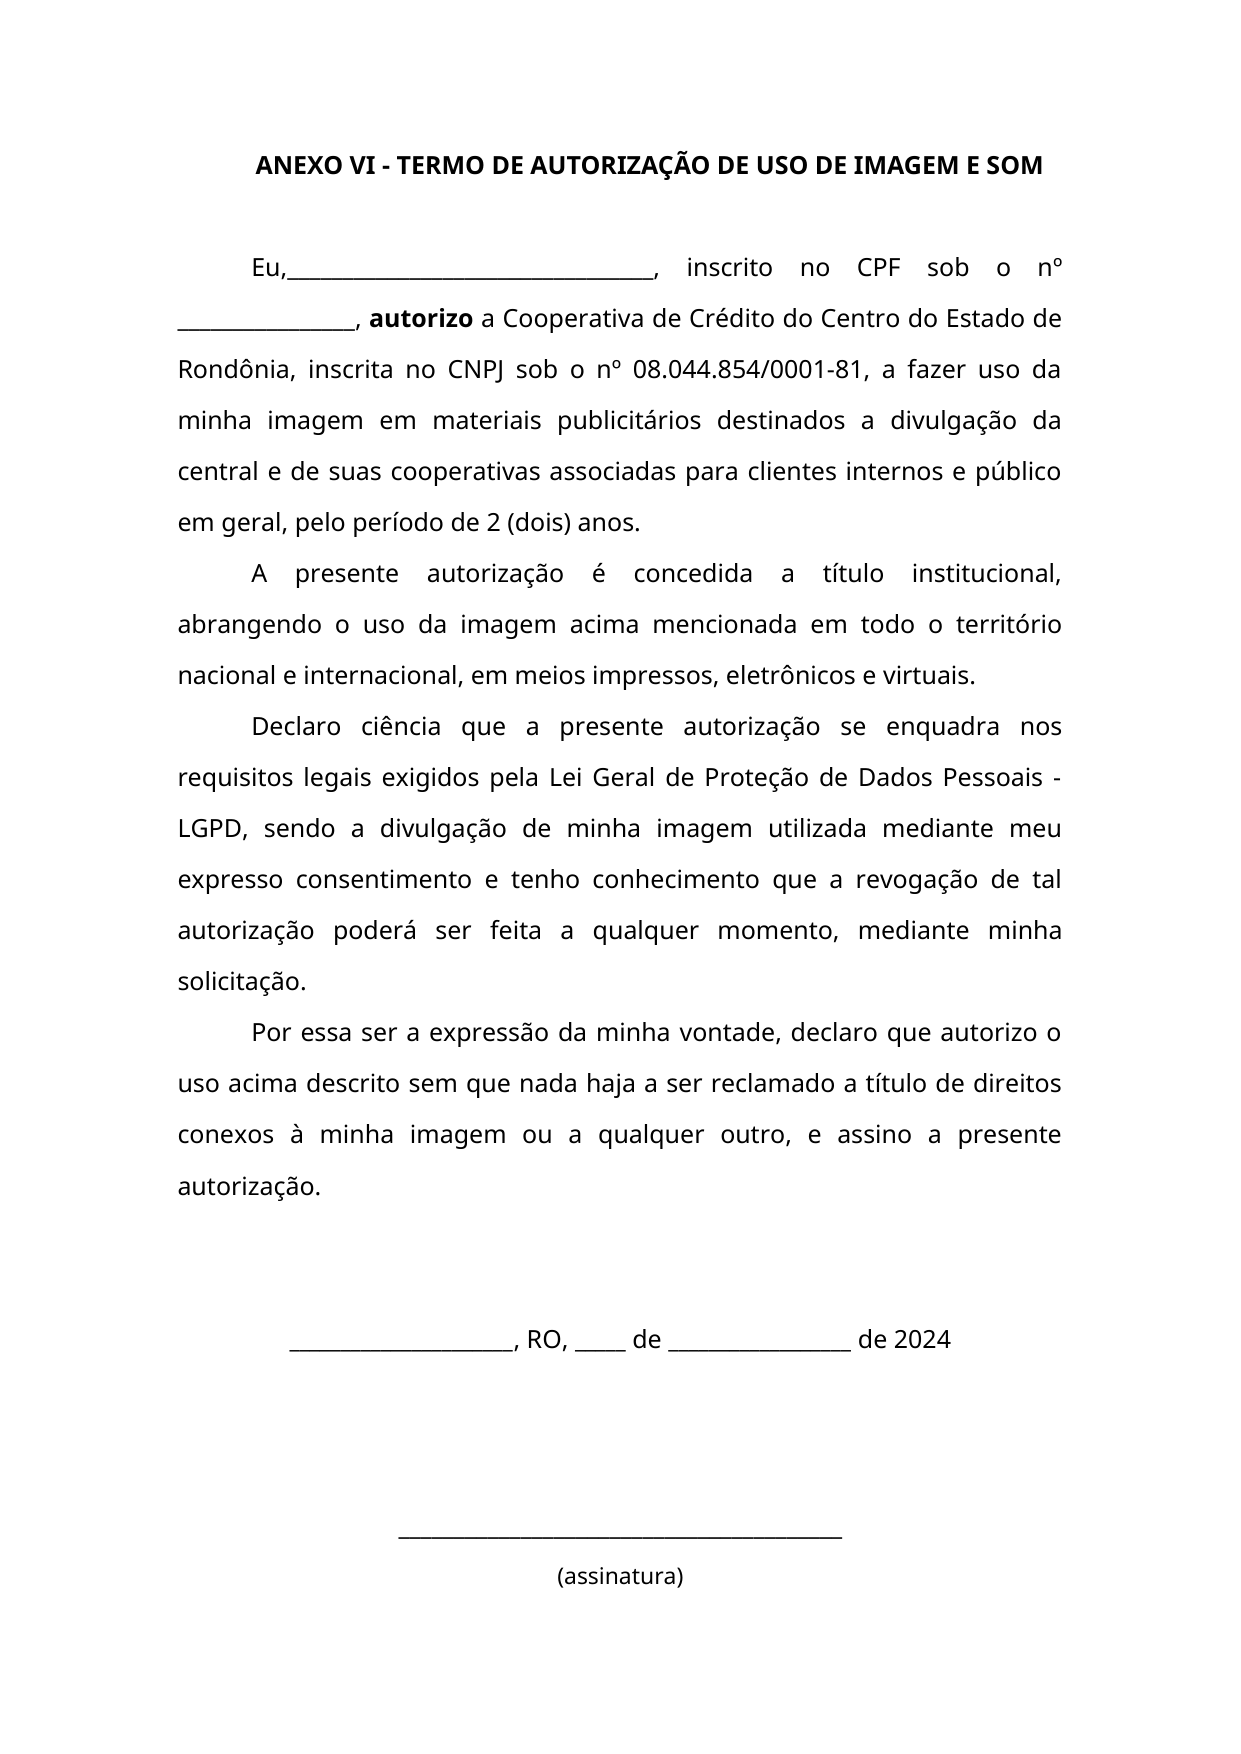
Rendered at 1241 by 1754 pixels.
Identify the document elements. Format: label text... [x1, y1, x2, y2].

text Por essa ser a expressão da minha vontade, declaro que autorizo o uso acima descrito sem que nada haja a ser reclamado a título de direitos conexos à minha imagem ou a qualquer outro, e assino a presente autorização. [177, 1015, 1063, 1202]
text Eu, inscrito no CPF sob o nº , autorizo a Cooperativa de Crédito do Centro do Estado de Rondônia, inscrita no CNPJ sob o nº 08.044.854/0001-81, a fazer uso da minha imagem em materiais publicitários destinados a divulgação da central e de suas cooperativas associadas para clientes internos e público em geral, pelo período de 2 (dois) anos. [177, 249, 1063, 539]
text A presente autorização é concedida a título institucional, abrangendo o uso da imagem acima mencionada em todo o território nacional e internacional, em meios impressos, eletrônicos e virtuais. [177, 556, 1063, 692]
text ________________________________________ [177, 1508, 1063, 1543]
text , RO, de de 2024 [177, 1321, 1063, 1355]
text Declaro ciência que a presente autorização se enquadra nos requisitos legais exigidos pela Lei Geral de Proteção de Dados Pessoais - LGPD, sendo a divulgação de minha imagem utilizada mediante meu expresso consentimento e tenho conhecimento que a revogação de tal autorização poderá ser feita a qualquer momento, mediante minha solicitação. [177, 709, 1063, 998]
list ANEXO VI - TERMO DE AUTORIZAÇÃO DE USO DE IMAGEM E SOM [236, 148, 1063, 182]
